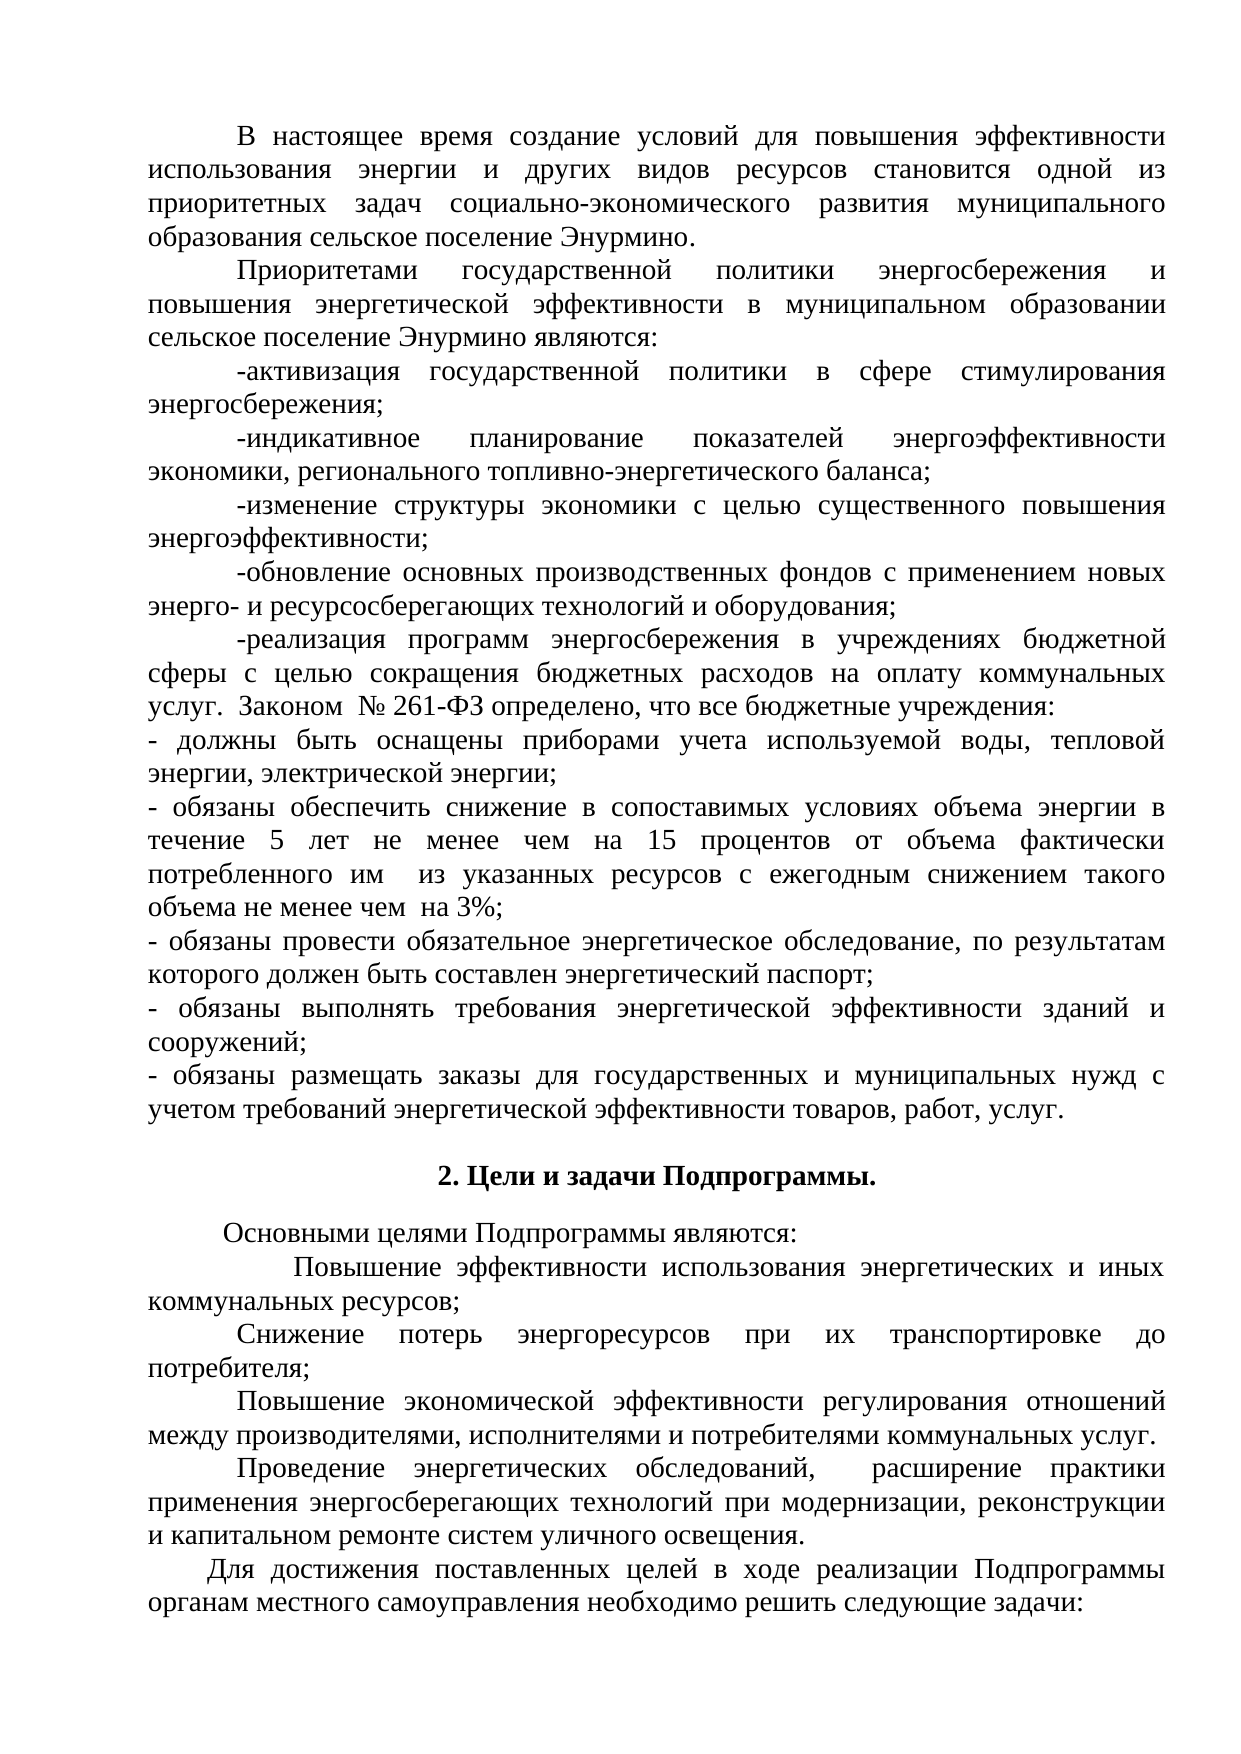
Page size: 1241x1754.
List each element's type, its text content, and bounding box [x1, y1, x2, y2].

text - обязаны размещать заказы для государственных и муниципальных нужд с учетом требований энергетической эффективности товаров, работ, услуг. [148, 1057, 1166, 1124]
text Основными целями Подпрограммы являются: [148, 1216, 1166, 1249]
text Для достижения поставленных целей в ходе реализации Подпрограммы органам местного самоуправления необходимо решить следующие задачи: [148, 1551, 1166, 1618]
list -активизация государственной политики в сфере стимулирования энергосбережения; [148, 353, 1166, 420]
text Повышение экономической эффективности регулирования отношений между производителями, исполнителями и потребителями коммунальных услуг. [148, 1383, 1166, 1450]
list -изменение структуры экономики с целью существенного повышения энергоэффективности; [148, 487, 1166, 554]
text Повышение эффективности использования энергетических и иных коммунальных ресурсов; [148, 1249, 1166, 1316]
text - должны быть оснащены приборами учета используемой воды, тепловой энергии, электрической энергии; [148, 722, 1166, 789]
text 2. Цели и задачи Подпрограммы. [148, 1158, 1166, 1191]
text - обязаны обеспечить снижение в сопоставимых условиях объема энергии в течение 5 лет не менее чем на 15 процентов от объема фактически потребленного им из указанных ресурсов с ежегодным снижением такого объема не менее чем на 3%; [148, 789, 1166, 923]
text - обязаны выполнять требования энергетической эффективности зданий и сооружений; [148, 990, 1166, 1057]
text Проведение энергетических обследований, расширение практики применения энергосберегающих технологий при модернизации, реконструкции и капитальном ремонте систем уличного освещения. [148, 1450, 1166, 1551]
list -индикативное планирование показателей энергоэффективности экономики, регионального топливно-энергетического баланса; [148, 420, 1166, 487]
list Приоритетами государственной политики энергосбережения и повышения энергетической эффективности в муниципальном образовании сельское поселение Энурмино являются: [148, 252, 1166, 353]
list -реализация программ энергосбережения в учреждениях бюджетной сферы с целью сокращения бюджетных расходов на оплату коммунальных услуг. Законом № 261-ФЗ определено, что все бюджетные учреждения: [148, 621, 1166, 722]
text Снижение потерь энергоресурсов при их транспортировке до потребителя; [148, 1316, 1166, 1383]
list -обновление основных производственных фондов с применением новых энерго- и ресурсосберегающих технологий и оборудования; [148, 554, 1166, 621]
text В настоящее время создание условий для повышения эффективности использования энергии и других видов ресурсов становится одной из приоритетных задач социально-экономического развития муниципального образования сельское поселение Энурмино. [148, 118, 1166, 252]
text - обязаны провести обязательное энергетическое обследование, по результатам которого должен быть составлен энергетический паспорт; [148, 923, 1166, 990]
